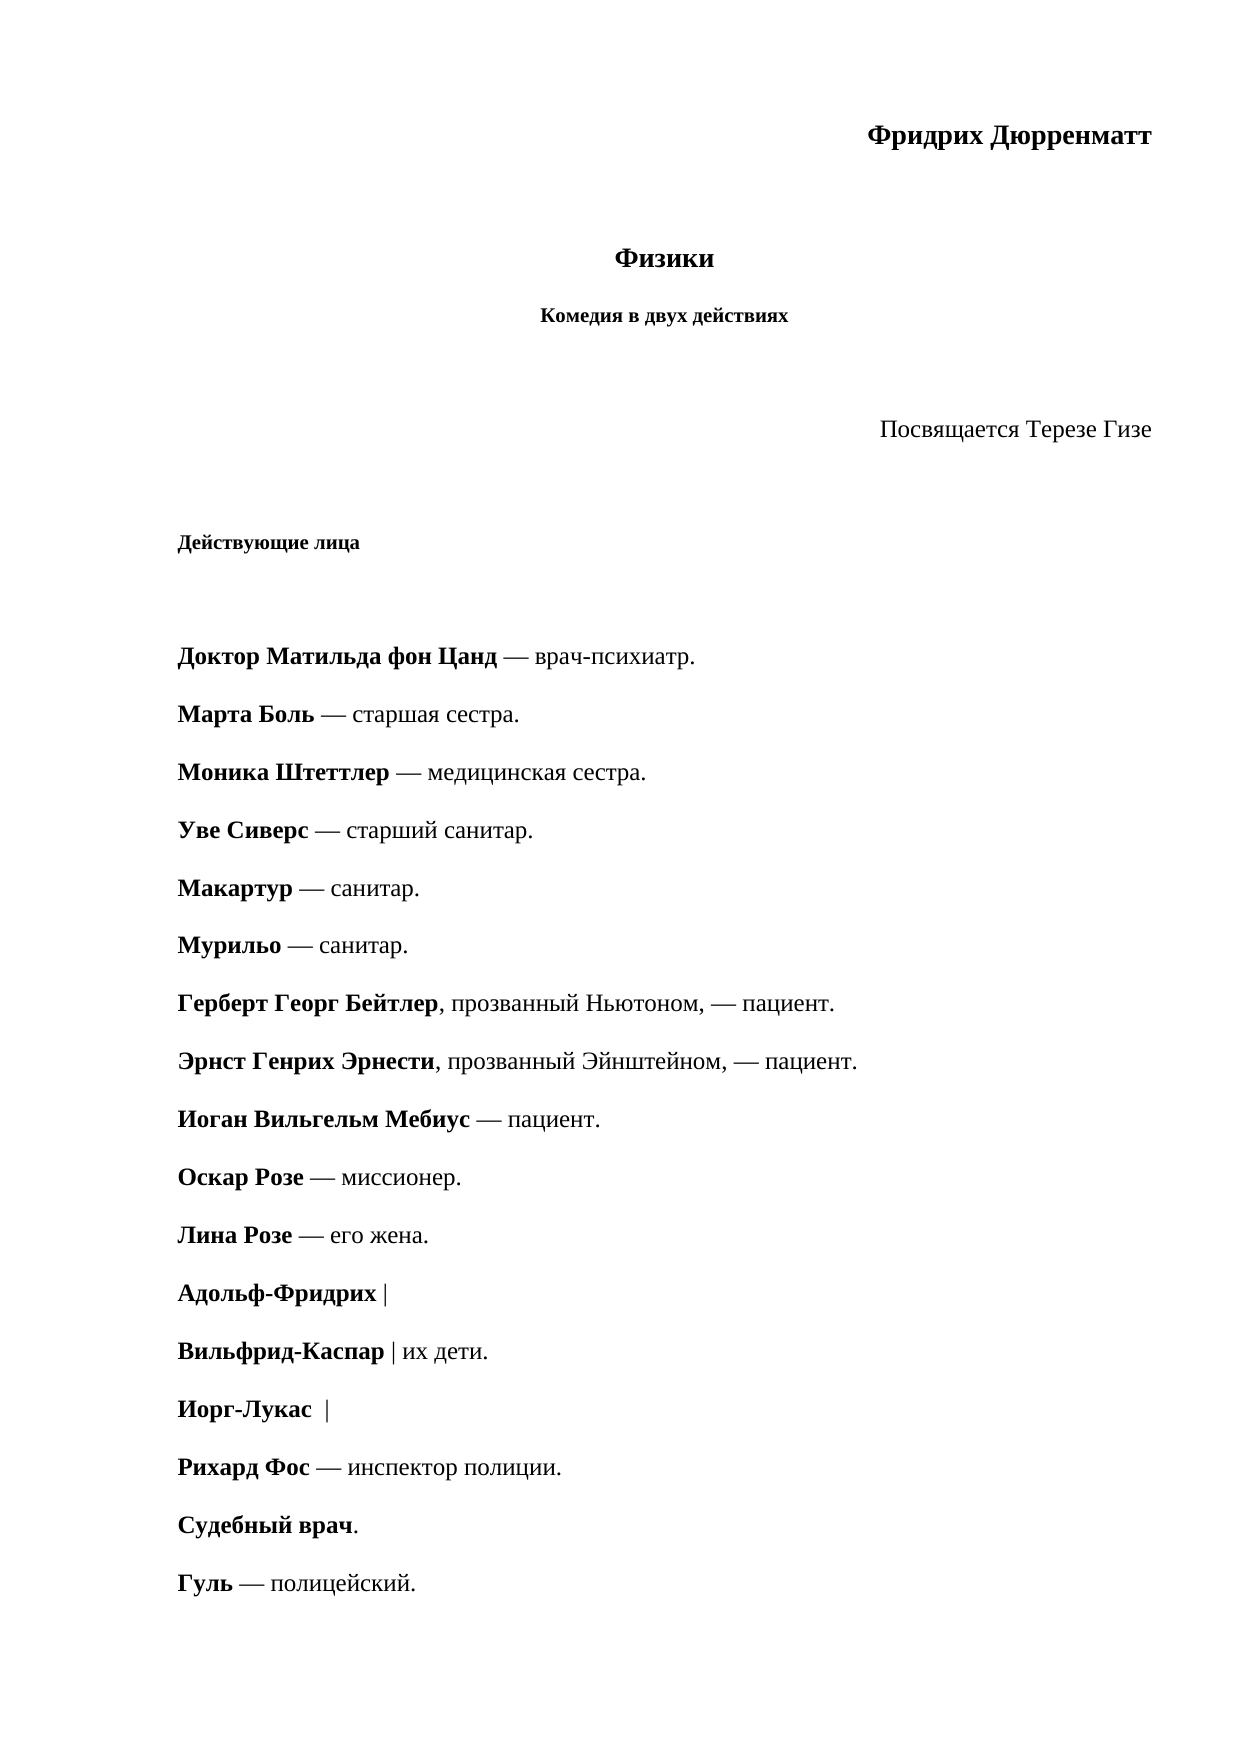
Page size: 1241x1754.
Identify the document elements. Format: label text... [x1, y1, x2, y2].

subtitle Действующие лица [177, 530, 1152, 554]
text Посвящается Терезе Гизе [177, 414, 1152, 443]
text Герберт Георг Бейтлер, прозванный Ньютоном, — пациент. [177, 988, 1152, 1017]
text Адольф-Фридрих | [177, 1278, 1152, 1307]
text Фридрих Дюрренматт [177, 118, 1152, 151]
text Уве Сиверс — старший санитар. [177, 815, 1152, 843]
subtitle Комедия в двух действиях [177, 303, 1152, 327]
text Гуль — полицейский. [177, 1568, 1152, 1596]
text Мурильо — санитар. [177, 931, 1152, 959]
text Эрнст Генрих Эрнести, прозванный Эйнштейном, — пациент. [177, 1046, 1152, 1075]
text Макартур — санитар. [177, 873, 1152, 901]
text Иорг-Лукас | [177, 1394, 1152, 1423]
text Судебный врач. [177, 1510, 1152, 1538]
text Моника Штеттлер — медицинская сестра. [177, 757, 1152, 786]
text Оскар Розе — миссионер. [177, 1162, 1152, 1191]
text Иоган Вильгельм Мебиус — пациент. [177, 1104, 1152, 1133]
text Доктор Матильда фон Цанд — врач-психиатр. [177, 641, 1152, 670]
text Марта Боль — старшая сестра. [177, 699, 1152, 728]
text Лина Розе — его жена. [177, 1220, 1152, 1249]
text Вильфрид-Каспар | их дети. [177, 1336, 1152, 1365]
text Физики [177, 241, 1152, 274]
text Рихард Фос — инспектор полиции. [177, 1452, 1152, 1481]
